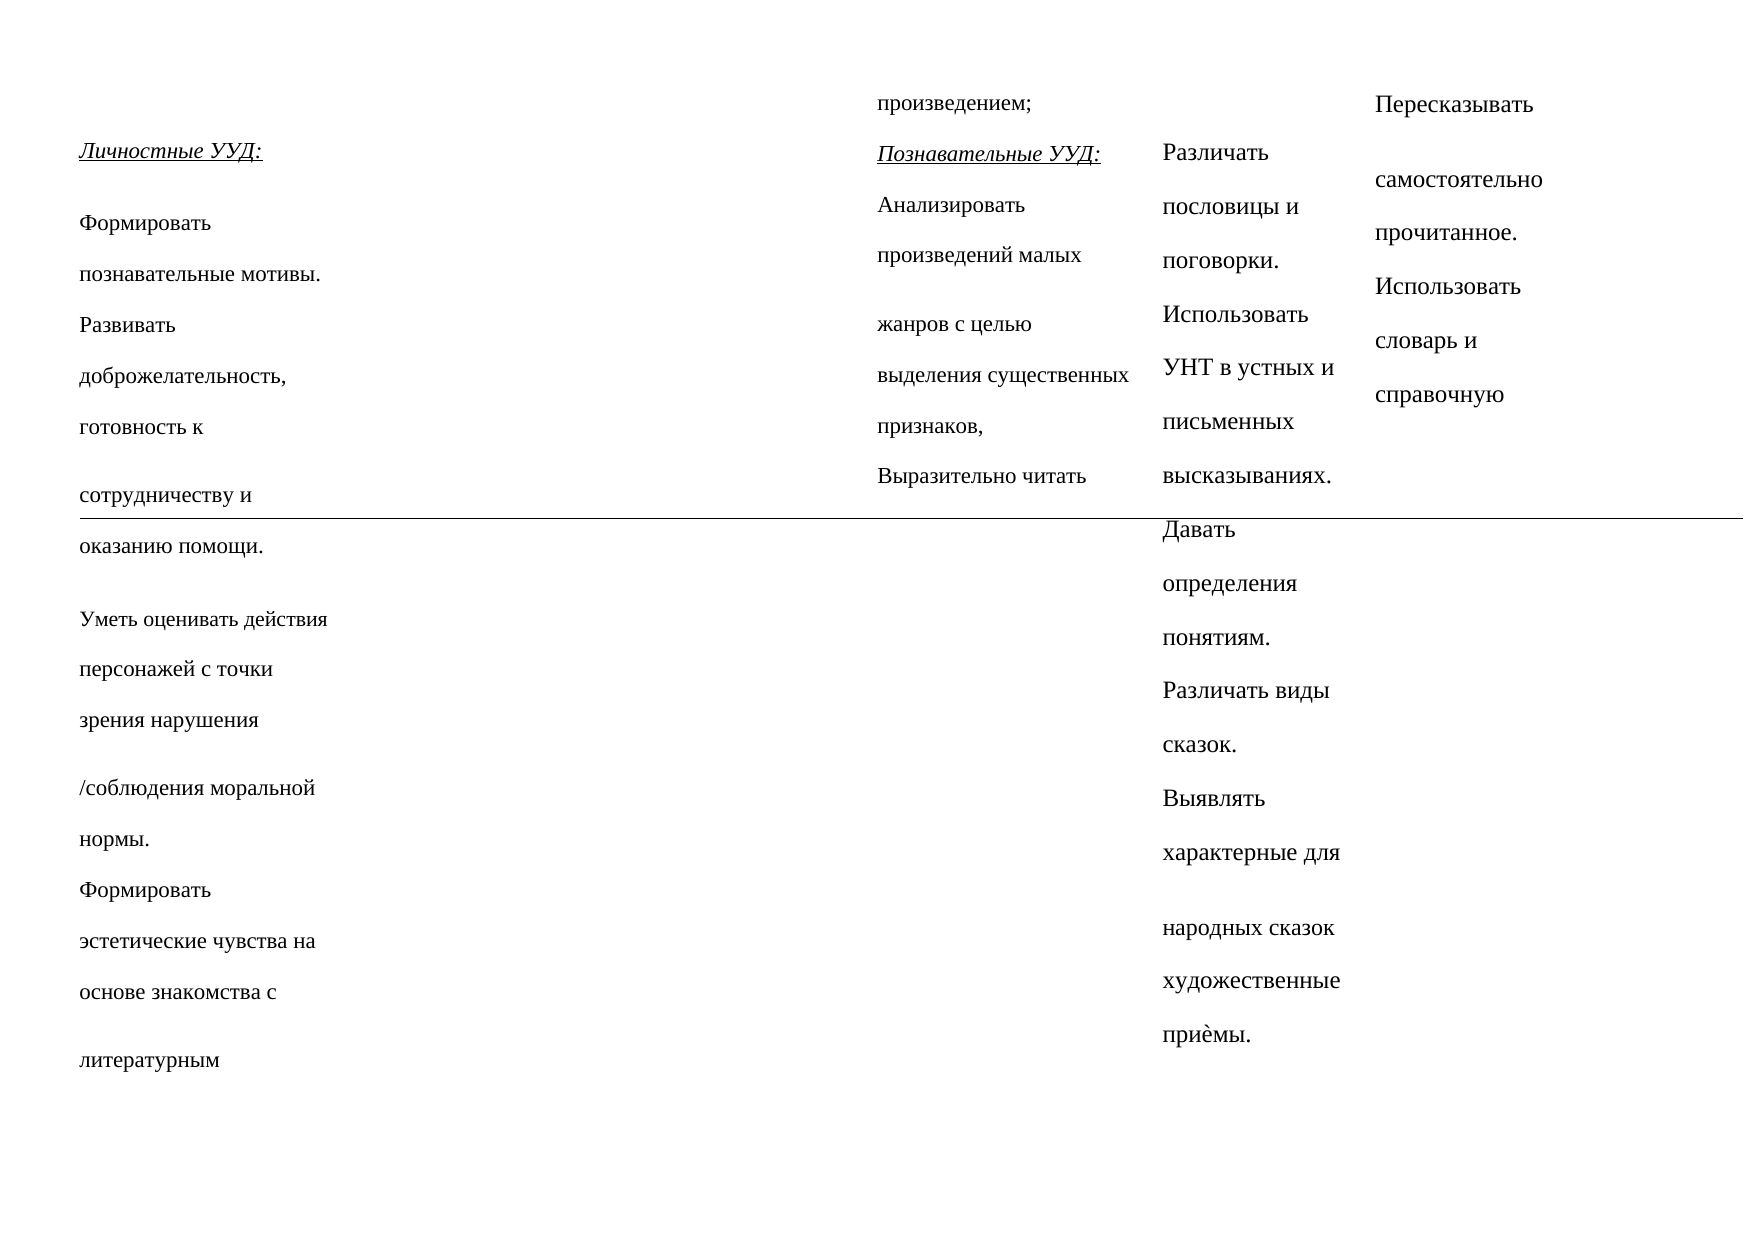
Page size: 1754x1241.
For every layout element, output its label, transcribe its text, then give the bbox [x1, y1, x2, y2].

text оказанию помощи. [79, 532, 867, 559]
text познавательные мотивы. [79, 260, 867, 287]
text пословицы и [1162, 191, 1341, 220]
text приѐмы. [1162, 1019, 1341, 1048]
text Личностные УУД: [79, 137, 867, 164]
text самостоятельно [1375, 164, 1744, 192]
text Различать виды [1162, 676, 1341, 704]
text письменных [1162, 406, 1341, 435]
text сотрудничеству и [79, 481, 867, 508]
text Формировать [79, 876, 867, 903]
text литературным [79, 1046, 867, 1073]
text Познавательные УУД: [877, 140, 1137, 166]
text признаков, [877, 412, 1137, 438]
text прочитанное. [1375, 217, 1744, 246]
text высказываниях. [1162, 460, 1341, 489]
text Давать [1162, 519, 1341, 543]
text эстетические чувства на [79, 927, 867, 954]
text основе знакомства с [79, 978, 867, 1004]
text определения [1162, 568, 1341, 597]
text Уметь оценивать действия [79, 606, 867, 631]
text Использовать [1162, 299, 1341, 327]
text произведением; [877, 89, 1137, 115]
text зрения нарушения [79, 706, 867, 732]
text Выразительно читать [877, 463, 1137, 489]
text понятиям. [1162, 622, 1341, 651]
text художественные [1162, 966, 1341, 994]
text справочную [1375, 379, 1744, 408]
text Анализировать [877, 191, 1137, 217]
text поговорки. [1162, 245, 1341, 273]
text /соблюдения моральной [79, 774, 867, 801]
text готовность к [79, 413, 867, 439]
text выделения существенных [877, 361, 1137, 387]
text УНТ в устных и [1162, 352, 1341, 381]
text доброжелательность, [79, 362, 867, 389]
text Формировать [79, 209, 867, 236]
text нормы. [79, 825, 867, 852]
text Пересказывать [1375, 89, 1744, 118]
text Выявлять [1162, 783, 1341, 812]
text жанров с целью [877, 310, 1137, 336]
text произведений малых [877, 242, 1137, 268]
text Различать [1162, 137, 1341, 166]
text словарь и [1375, 325, 1744, 354]
text Развивать [79, 311, 867, 338]
text характерные для [1162, 837, 1341, 866]
text сказок. [1162, 729, 1341, 758]
text Использовать [1375, 271, 1744, 300]
text персонажей с точки [79, 655, 867, 682]
text народных сказок [1162, 913, 1341, 941]
